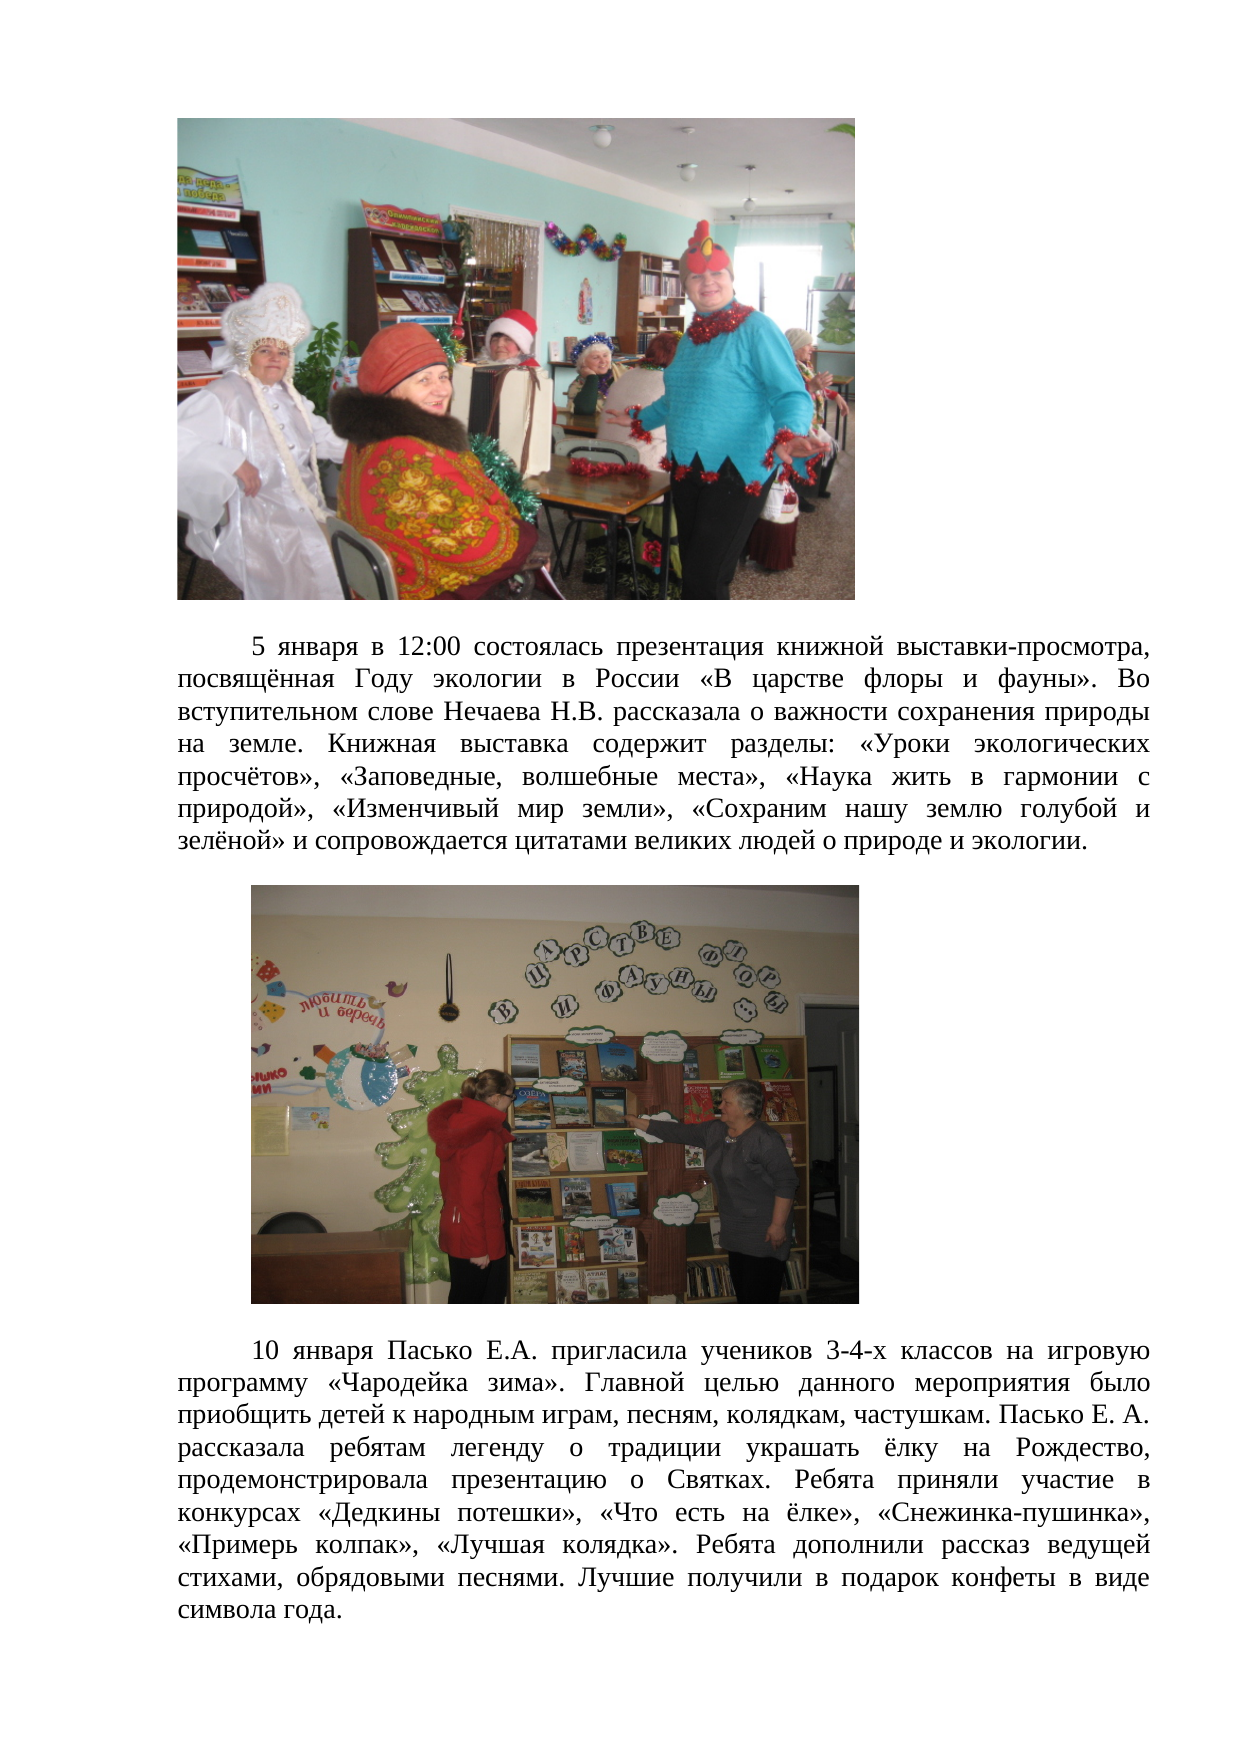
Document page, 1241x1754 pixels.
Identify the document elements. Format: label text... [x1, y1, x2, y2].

text 5 января в 12:00 состоялась презентация книжной выставки-просмотра, посвящённая Году экологии в России «В царстве флоры и фауны». Во вступительном слове Нечаева Н.В. рассказала о важности сохранения природы на земле. Книжная выставка содержит разделы: «Уроки экологических просчётов», «Заповедные, волшебные места», «Наука жить в гармонии с природой», «Изменчивый мир земли», «Сохраним нашу землю голубой и зелёной» и сопровождается цитатами великих людей о природе и экологии. [177, 629, 1152, 856]
text 10 января Пасько Е.А. пригласила учеников 3-4-х классов на игровую программу «Чародейка зима». Главной целью данного мероприятия было приобщить детей к народным играм, песням, колядкам, частушкам. Пасько Е. А. рассказала ребятам легенду о традиции украшать ёлку на Рождество, продемонстрировала презентацию о Святках. Ребята приняли участие в конкурсах «Дедкины потешки», «Что есть на ёлке», «Снежинка-пушинка», «Примерь колпак», «Лучшая колядка». Ребята дополнили рассказ ведущей стихами, обрядовыми песнями. Лучшие получили в подарок конфеты в виде символа года. [177, 1333, 1152, 1624]
picture [177, 118, 855, 600]
picture [251, 885, 860, 1304]
